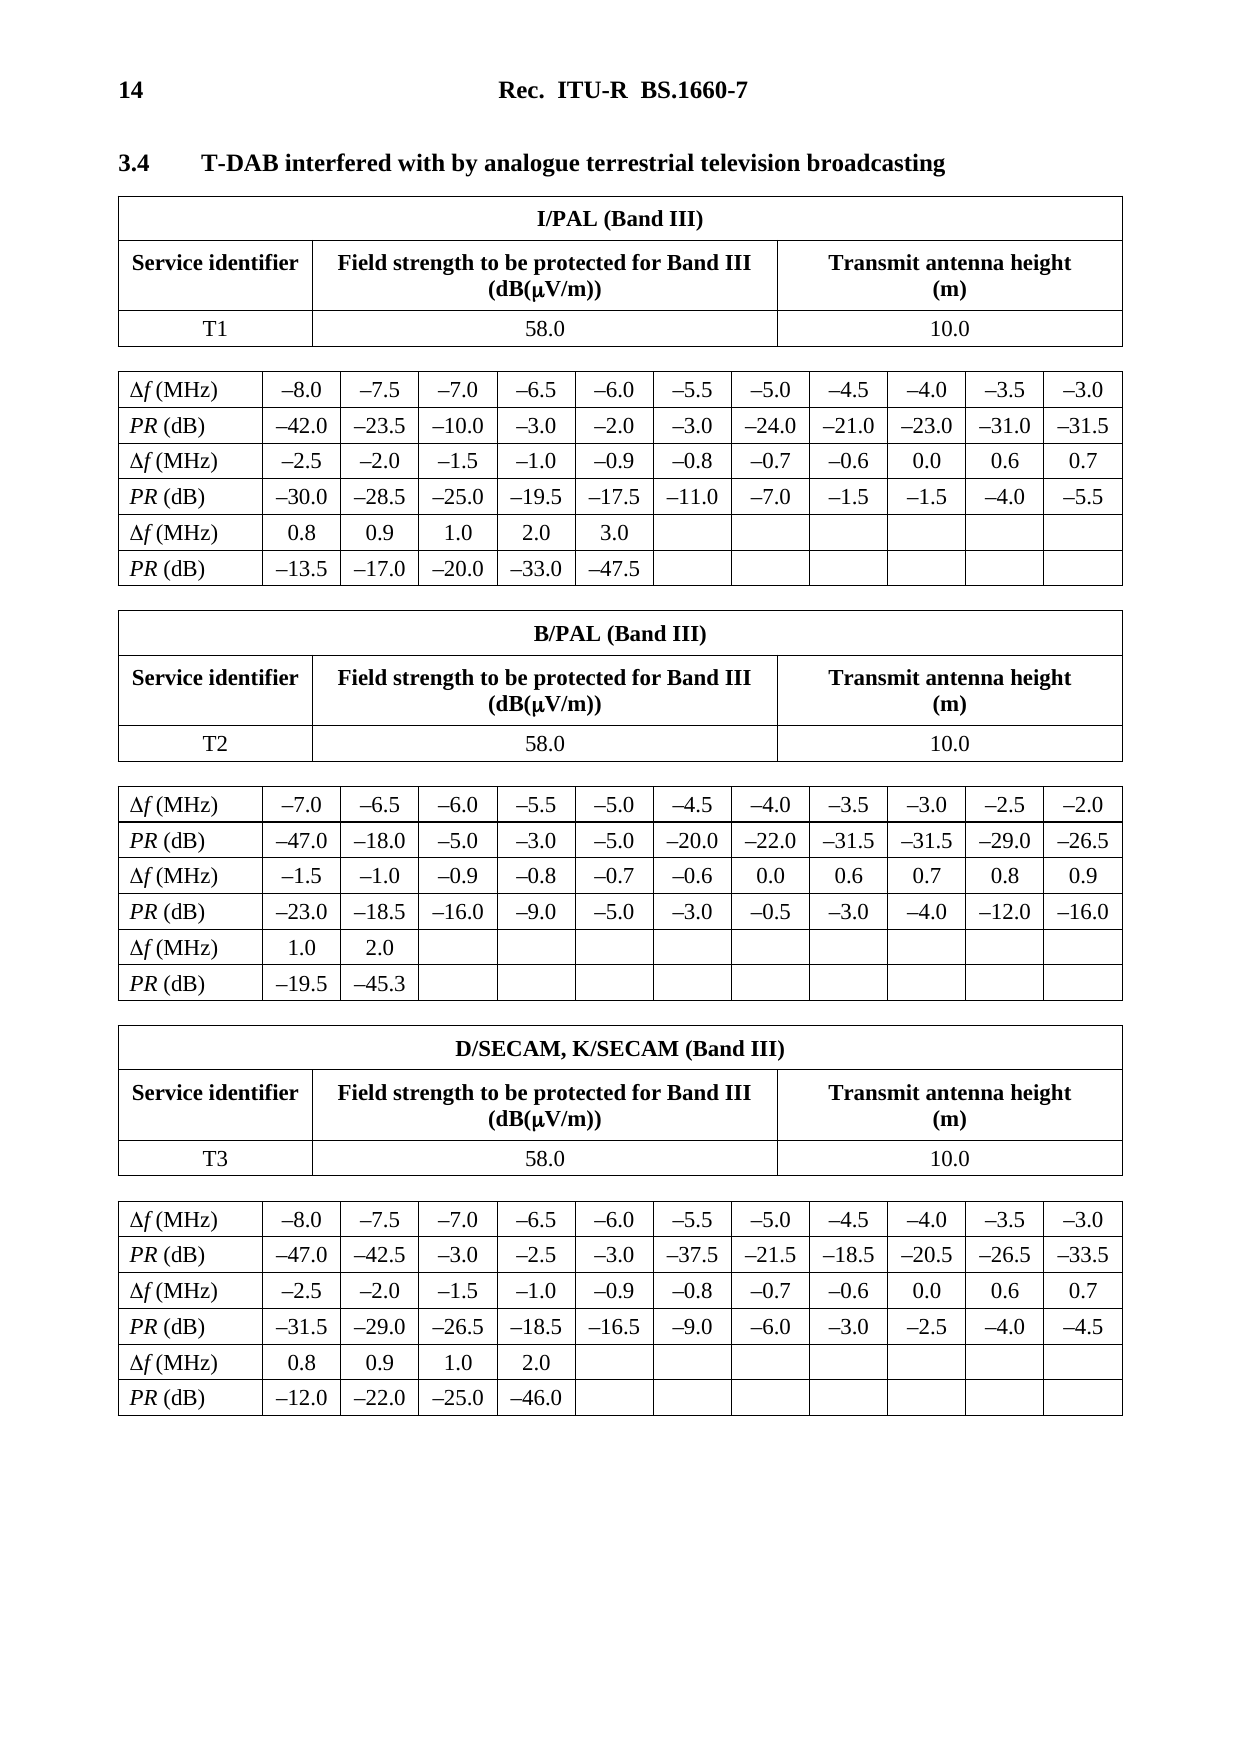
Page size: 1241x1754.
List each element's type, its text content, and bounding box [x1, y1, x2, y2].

table_cell –25.0 [419, 1380, 497, 1415]
table_cell –2.0 [576, 408, 653, 442]
table_cell –31.5 [888, 823, 965, 857]
table_cell 0.0 [888, 444, 965, 478]
table_cell [732, 515, 809, 549]
table_cell [1044, 515, 1122, 549]
table_cell [1044, 1345, 1122, 1379]
table_cell 58.0 [313, 1141, 777, 1175]
table_cell –46.0 [498, 1380, 575, 1415]
table_cell 3.0 [576, 515, 653, 549]
table_cell –3.0 [576, 1237, 653, 1272]
table_cell –4.0 [966, 1309, 1043, 1343]
table_header –6.0 [419, 787, 497, 821]
table_cell [1044, 551, 1122, 585]
table_cell [810, 1345, 887, 1379]
table_cell –47.5 [576, 551, 653, 585]
table_cell 58.0 [313, 311, 777, 346]
table_header f (MHz) [119, 1202, 262, 1236]
table_cell –16.0 [419, 894, 497, 929]
table_header –7.5 [341, 372, 418, 407]
table_cell [888, 515, 965, 549]
table_cell –45.3 [341, 965, 418, 1000]
table_header –6.5 [341, 787, 418, 821]
table_header –3.5 [966, 1202, 1043, 1236]
table_cell –37.5 [654, 1237, 731, 1272]
table_header –5.5 [498, 787, 575, 821]
table_cell T1 [119, 311, 312, 346]
table_cell [654, 1380, 731, 1415]
table_cell [888, 930, 965, 964]
table_cell –0.6 [654, 858, 731, 893]
table_cell [498, 965, 575, 1000]
table_cell –19.5 [263, 965, 340, 1000]
table_cell –3.0 [810, 1309, 887, 1343]
table_header –6.0 [576, 372, 653, 407]
table_cell –21.5 [732, 1237, 809, 1272]
table_cell f (MHz) [119, 444, 262, 478]
table_header –5.5 [654, 1202, 731, 1236]
table_header –3.5 [810, 787, 887, 821]
table_cell 0.0 [732, 858, 809, 893]
table_cell –10.0 [419, 408, 497, 442]
table_cell [810, 930, 887, 964]
table_cell f (MHz) [119, 1273, 262, 1308]
table_header –6.5 [498, 372, 575, 407]
table_cell [732, 1380, 809, 1415]
table_cell –0.6 [810, 1273, 887, 1308]
table_header f (MHz) [119, 787, 262, 821]
table_header –7.0 [263, 787, 340, 821]
table_cell –47.0 [263, 1237, 340, 1272]
table_cell [966, 1345, 1043, 1379]
table_cell Service identifier [119, 1070, 312, 1140]
table_cell –1.0 [341, 858, 418, 893]
table_header –2.0 [1044, 787, 1122, 821]
table_cell [654, 965, 731, 1000]
table_cell f (MHz) [119, 930, 262, 964]
table_cell –31.0 [966, 408, 1043, 442]
table_cell [1044, 930, 1122, 964]
table_cell 0.8 [263, 1345, 340, 1379]
table_cell –3.0 [810, 894, 887, 929]
table_header –3.0 [1044, 372, 1122, 407]
table_cell –22.0 [341, 1380, 418, 1415]
table_header –7.5 [341, 1202, 418, 1236]
table_cell –28.5 [341, 479, 418, 514]
table_cell Field strength to be protected for Band III (dB(V/m)) [313, 241, 777, 310]
table_cell –1.5 [888, 479, 965, 514]
table_cell –3.0 [419, 1237, 497, 1272]
table_cell –30.0 [263, 479, 340, 514]
table_cell [888, 1380, 965, 1415]
table_cell –12.0 [263, 1380, 340, 1415]
table_cell [966, 515, 1043, 549]
table_cell –22.0 [732, 823, 809, 857]
table_cell [732, 551, 809, 585]
table_cell 58.0 [313, 726, 777, 761]
table_cell –31.5 [1044, 408, 1122, 442]
table_cell –29.0 [341, 1309, 418, 1343]
table_cell –9.0 [654, 1309, 731, 1343]
table_cell 2.0 [341, 930, 418, 964]
table_cell –1.5 [810, 479, 887, 514]
table_cell –23.0 [888, 408, 965, 442]
table_cell –2.0 [341, 444, 418, 478]
table_cell 0.6 [966, 1273, 1043, 1308]
table_cell 10.0 [778, 311, 1122, 346]
table_cell 0.8 [263, 515, 340, 549]
table_cell PR (dB) [119, 1237, 262, 1272]
table_cell [888, 1345, 965, 1379]
table_cell 0.8 [966, 858, 1043, 893]
subtitle 3.4 T-DAB interfered with by analogue terrestrial television broadcasting [118, 148, 1122, 176]
table_cell Transmit antenna height (m) [778, 1070, 1122, 1140]
table_cell –0.8 [654, 1273, 731, 1308]
table_cell [810, 1380, 887, 1415]
table_cell f (MHz) [119, 515, 262, 549]
table_cell Transmit antenna height (m) [778, 241, 1122, 310]
table_cell –9.0 [498, 894, 575, 929]
table_header –5.0 [732, 1202, 809, 1236]
table_cell –12.0 [966, 894, 1043, 929]
table_cell –0.5 [732, 894, 809, 929]
table_cell –17.5 [576, 479, 653, 514]
table_header –3.0 [1044, 1202, 1122, 1236]
table_header –6.5 [498, 1202, 575, 1236]
table_cell 1.0 [263, 930, 340, 964]
table_header –2.5 [966, 787, 1043, 821]
table_cell [966, 965, 1043, 1000]
table_cell [732, 965, 809, 1000]
table_cell –18.5 [810, 1237, 887, 1272]
table_cell –4.5 [1044, 1309, 1122, 1343]
table_cell 10.0 [778, 726, 1122, 761]
table_cell –0.8 [498, 858, 575, 893]
table_cell 10.0 [778, 1141, 1122, 1175]
table_cell –31.5 [810, 823, 887, 857]
table_cell –19.5 [498, 479, 575, 514]
table_cell 1.0 [419, 1345, 497, 1379]
table_cell [654, 551, 731, 585]
table_cell –25.0 [419, 479, 497, 514]
table_cell –1.5 [419, 444, 497, 478]
table_header –4.5 [810, 372, 887, 407]
table_cell [576, 965, 653, 1000]
table_cell [1044, 965, 1122, 1000]
table_cell –2.5 [263, 444, 340, 478]
table_cell –17.0 [341, 551, 418, 585]
table_cell –2.5 [263, 1273, 340, 1308]
table_cell [576, 1380, 653, 1415]
table_cell –26.5 [1044, 823, 1122, 857]
table_cell [966, 551, 1043, 585]
table_header –4.5 [810, 1202, 887, 1236]
table_cell PR (dB) [119, 551, 262, 585]
table_header –8.0 [263, 372, 340, 407]
table_cell f (MHz) [119, 1345, 262, 1379]
table_cell –5.0 [576, 894, 653, 929]
table_cell –26.5 [419, 1309, 497, 1343]
table_cell 0.7 [888, 858, 965, 893]
table_cell –2.5 [888, 1309, 965, 1343]
table_cell –0.7 [576, 858, 653, 893]
table_cell –47.0 [263, 823, 340, 857]
table_cell –13.5 [263, 551, 340, 585]
table_cell PR (dB) [119, 1380, 262, 1415]
table_cell –0.7 [732, 444, 809, 478]
table_cell –1.5 [419, 1273, 497, 1308]
table_cell –20.0 [654, 823, 731, 857]
table_header –7.0 [419, 1202, 497, 1236]
table_cell Transmit antenna height (m) [778, 656, 1122, 725]
table_header I/PAL (Band III) [119, 197, 1122, 240]
table_cell [966, 930, 1043, 964]
table_cell –20.0 [419, 551, 497, 585]
table_cell T3 [119, 1141, 312, 1175]
table_cell Service identifier [119, 656, 312, 725]
table_header –4.0 [732, 787, 809, 821]
table_header –5.5 [654, 372, 731, 407]
table_cell –26.5 [966, 1237, 1043, 1272]
table_cell PR (dB) [119, 408, 262, 442]
table_cell [810, 965, 887, 1000]
table_header –8.0 [263, 1202, 340, 1236]
table_cell –16.5 [576, 1309, 653, 1343]
table_cell –4.0 [888, 894, 965, 929]
table_cell [419, 930, 497, 964]
table_cell –5.0 [419, 823, 497, 857]
table_cell PR (dB) [119, 479, 262, 514]
table_cell 0.6 [810, 858, 887, 893]
table_cell –5.5 [1044, 479, 1122, 514]
table_cell [654, 1345, 731, 1379]
table_header f (MHz) [119, 372, 262, 407]
table_cell –42.5 [341, 1237, 418, 1272]
table_cell –3.0 [654, 894, 731, 929]
table_cell [810, 551, 887, 585]
table_cell –7.0 [732, 479, 809, 514]
table_header –5.0 [576, 787, 653, 821]
table_cell [1044, 1380, 1122, 1415]
table_cell PR (dB) [119, 894, 262, 929]
table_cell –2.5 [498, 1237, 575, 1272]
table_cell –1.0 [498, 1273, 575, 1308]
table_cell –33.5 [1044, 1237, 1122, 1272]
table_header –4.0 [888, 372, 965, 407]
table_cell –31.5 [263, 1309, 340, 1343]
table_header –4.5 [654, 787, 731, 821]
table_header –7.0 [419, 372, 497, 407]
table_cell 0.6 [966, 444, 1043, 478]
table_cell –0.8 [654, 444, 731, 478]
table_cell –3.0 [498, 408, 575, 442]
table_header B/PAL (Band III) [119, 611, 1122, 654]
table_cell –18.5 [498, 1309, 575, 1343]
table_cell –23.0 [263, 894, 340, 929]
table_cell [654, 930, 731, 964]
table_cell –6.0 [732, 1309, 809, 1343]
table_cell –4.0 [966, 479, 1043, 514]
table_cell –5.0 [576, 823, 653, 857]
table_header –6.0 [576, 1202, 653, 1236]
table_cell [966, 1380, 1043, 1415]
table_cell –11.0 [654, 479, 731, 514]
table_cell Field strength to be protected for Band III (dB(V/m)) [313, 1070, 777, 1140]
table_cell PR (dB) [119, 823, 262, 857]
table_cell –16.0 [1044, 894, 1122, 929]
table_cell PR (dB) [119, 1309, 262, 1343]
table_cell –2.0 [341, 1273, 418, 1308]
table_cell Field strength to be protected for Band III (dB(V/m)) [313, 656, 777, 725]
table_header D/SECAM, K/SECAM (Band III) [119, 1026, 1122, 1069]
table_cell –23.5 [341, 408, 418, 442]
table_cell 2.0 [498, 1345, 575, 1379]
table_cell –0.9 [576, 444, 653, 478]
table_cell 2.0 [498, 515, 575, 549]
table_cell –24.0 [732, 408, 809, 442]
table_cell –0.9 [419, 858, 497, 893]
table_cell –0.9 [576, 1273, 653, 1308]
table_cell [576, 930, 653, 964]
table_cell [654, 515, 731, 549]
table_cell –1.0 [498, 444, 575, 478]
table_cell –21.0 [810, 408, 887, 442]
table_header –5.0 [732, 372, 809, 407]
table_cell [419, 965, 497, 1000]
table_cell –3.0 [498, 823, 575, 857]
table_cell [576, 1345, 653, 1379]
table_cell T2 [119, 726, 312, 761]
table_cell f (MHz) [119, 858, 262, 893]
table_cell –0.6 [810, 444, 887, 478]
table_cell [732, 930, 809, 964]
table_cell 0.7 [1044, 444, 1122, 478]
table_cell –33.0 [498, 551, 575, 585]
table_cell –18.0 [341, 823, 418, 857]
table_header –4.0 [888, 1202, 965, 1236]
table_cell –0.7 [732, 1273, 809, 1308]
table_cell PR (dB) [119, 965, 262, 1000]
table_cell –3.0 [654, 408, 731, 442]
table_cell –42.0 [263, 408, 340, 442]
table_cell 0.9 [341, 515, 418, 549]
table_header –3.0 [888, 787, 965, 821]
table_cell [888, 551, 965, 585]
table_cell 1.0 [419, 515, 497, 549]
table_cell 0.9 [1044, 858, 1122, 893]
table_cell –29.0 [966, 823, 1043, 857]
table_cell 0.9 [341, 1345, 418, 1379]
table_cell [810, 515, 887, 549]
table_header –3.5 [966, 372, 1043, 407]
table_cell [888, 965, 965, 1000]
table_cell Service identifier [119, 241, 312, 310]
table_cell –20.5 [888, 1237, 965, 1272]
table_cell [732, 1345, 809, 1379]
table_cell –18.5 [341, 894, 418, 929]
table_cell –1.5 [263, 858, 340, 893]
table_cell 0.7 [1044, 1273, 1122, 1308]
table_cell 0.0 [888, 1273, 965, 1308]
table_cell [498, 930, 575, 964]
